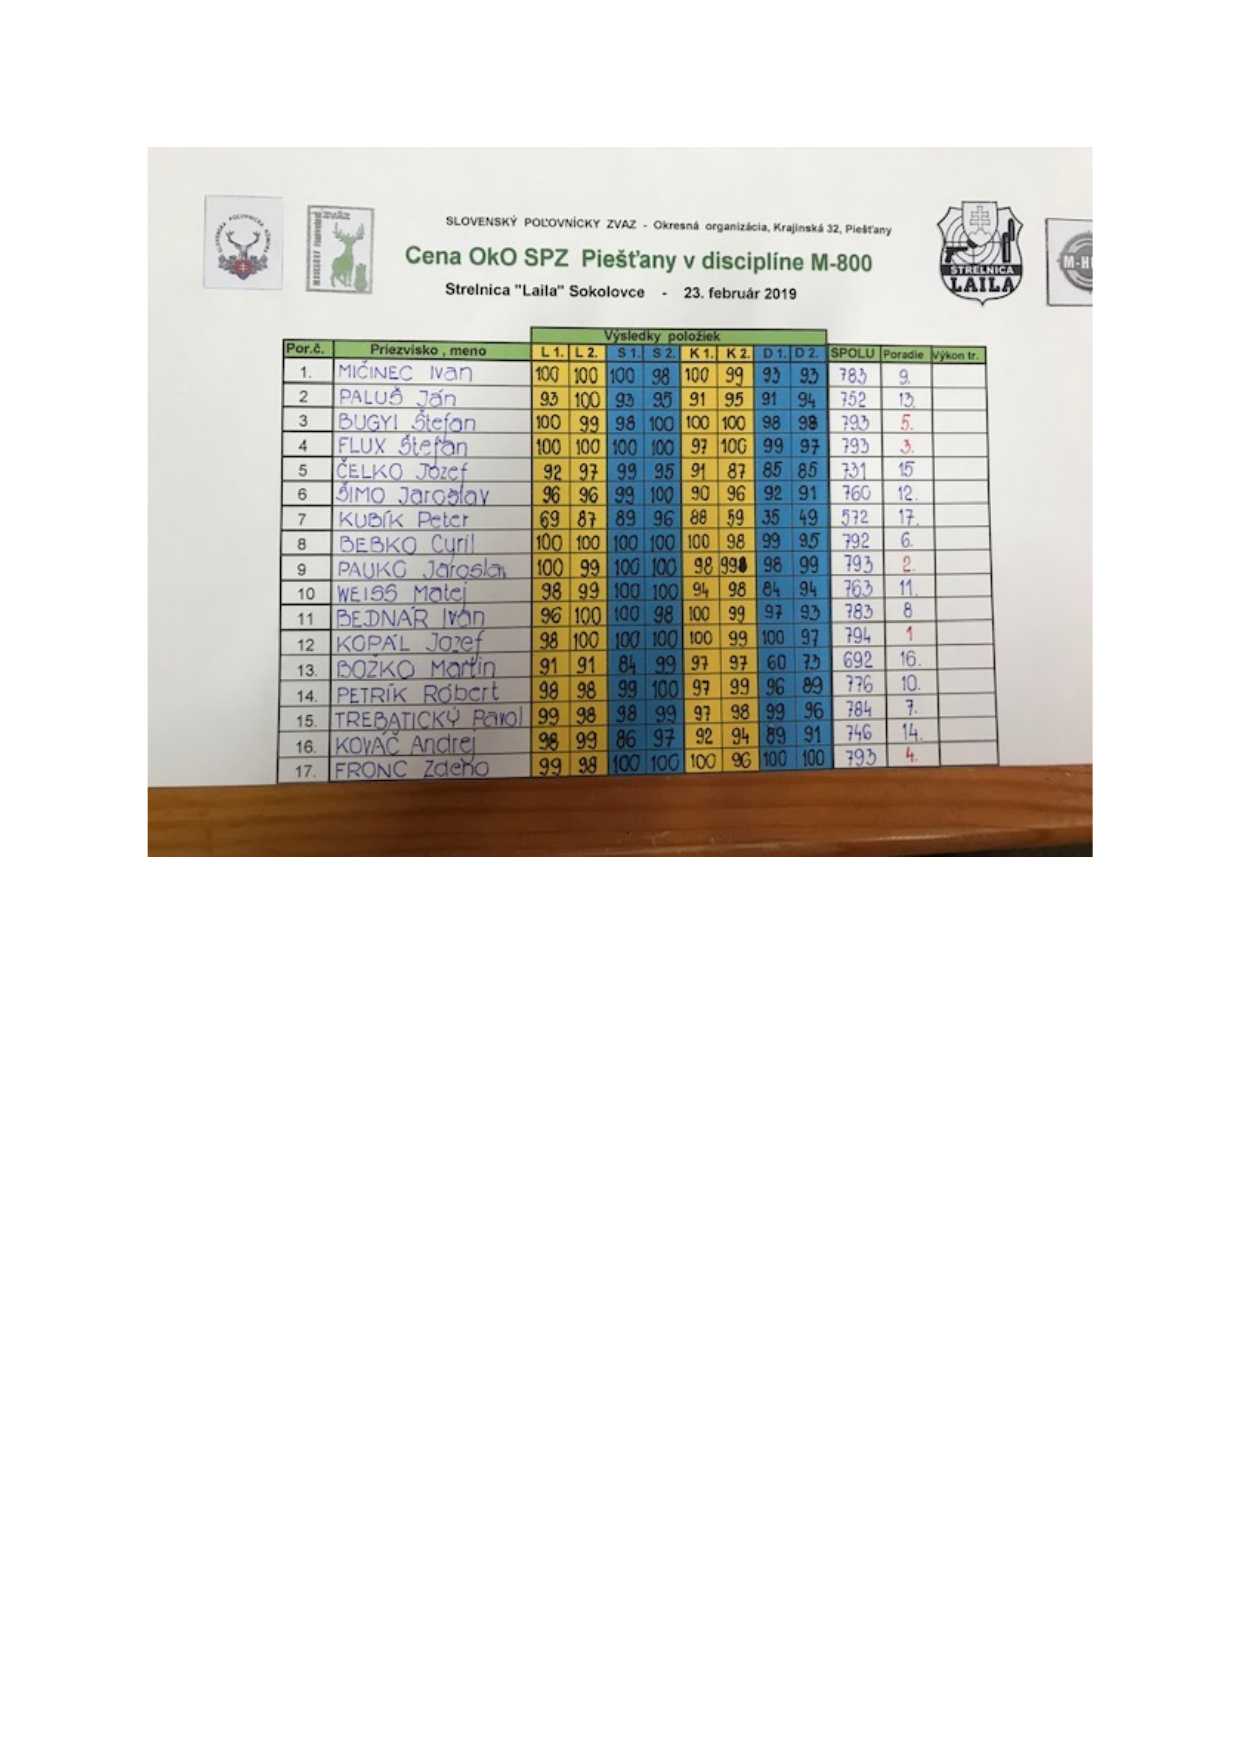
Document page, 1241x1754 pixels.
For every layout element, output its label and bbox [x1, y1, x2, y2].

picture [147, 147, 1093, 857]
